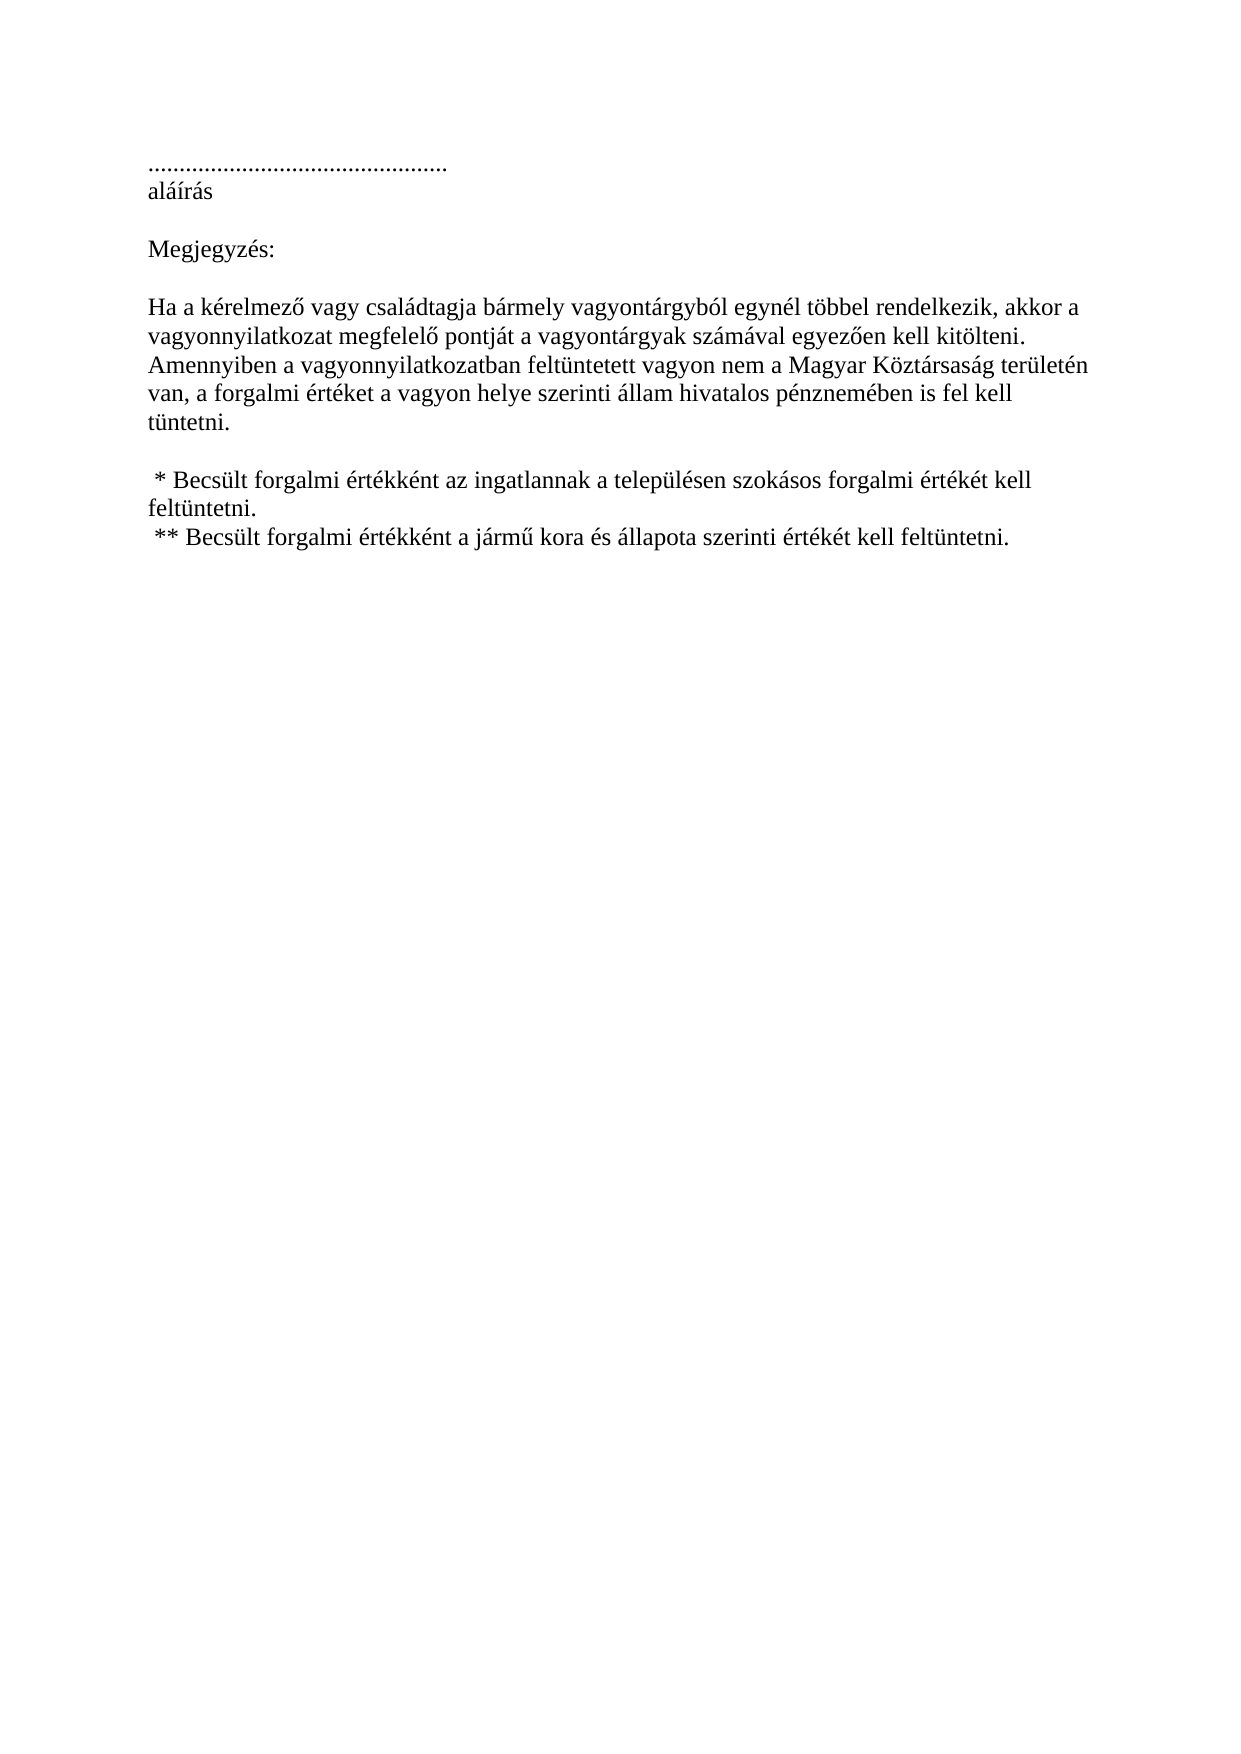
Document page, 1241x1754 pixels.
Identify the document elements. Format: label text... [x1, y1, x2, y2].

text ................................................ aláírás [148, 148, 1093, 205]
text Ha a kérelmező vagy családtagja bármely vagyontárgyból egynél többel rendelkezik, akkor a vagyonnyilatkozat megfelelő pontját a vagyontárgyak számával egyezően kell kitölteni. Amennyiben a vagyonnyilatkozatban feltüntetett vagyon nem a Magyar Köztársaság területén van, a forgalmi értéket a vagyon helye szerinti állam hivatalos pénznemében is fel kell tüntetni. * Becsült forgalmi értékként az ingatlannak a településen szokásos forgalmi értékét kell feltüntetni. ** Becsült forgalmi értékként a jármű kora és állapota szerinti értékét kell feltüntetni. [148, 292, 1093, 551]
text Megjegyzés: [148, 234, 1093, 263]
